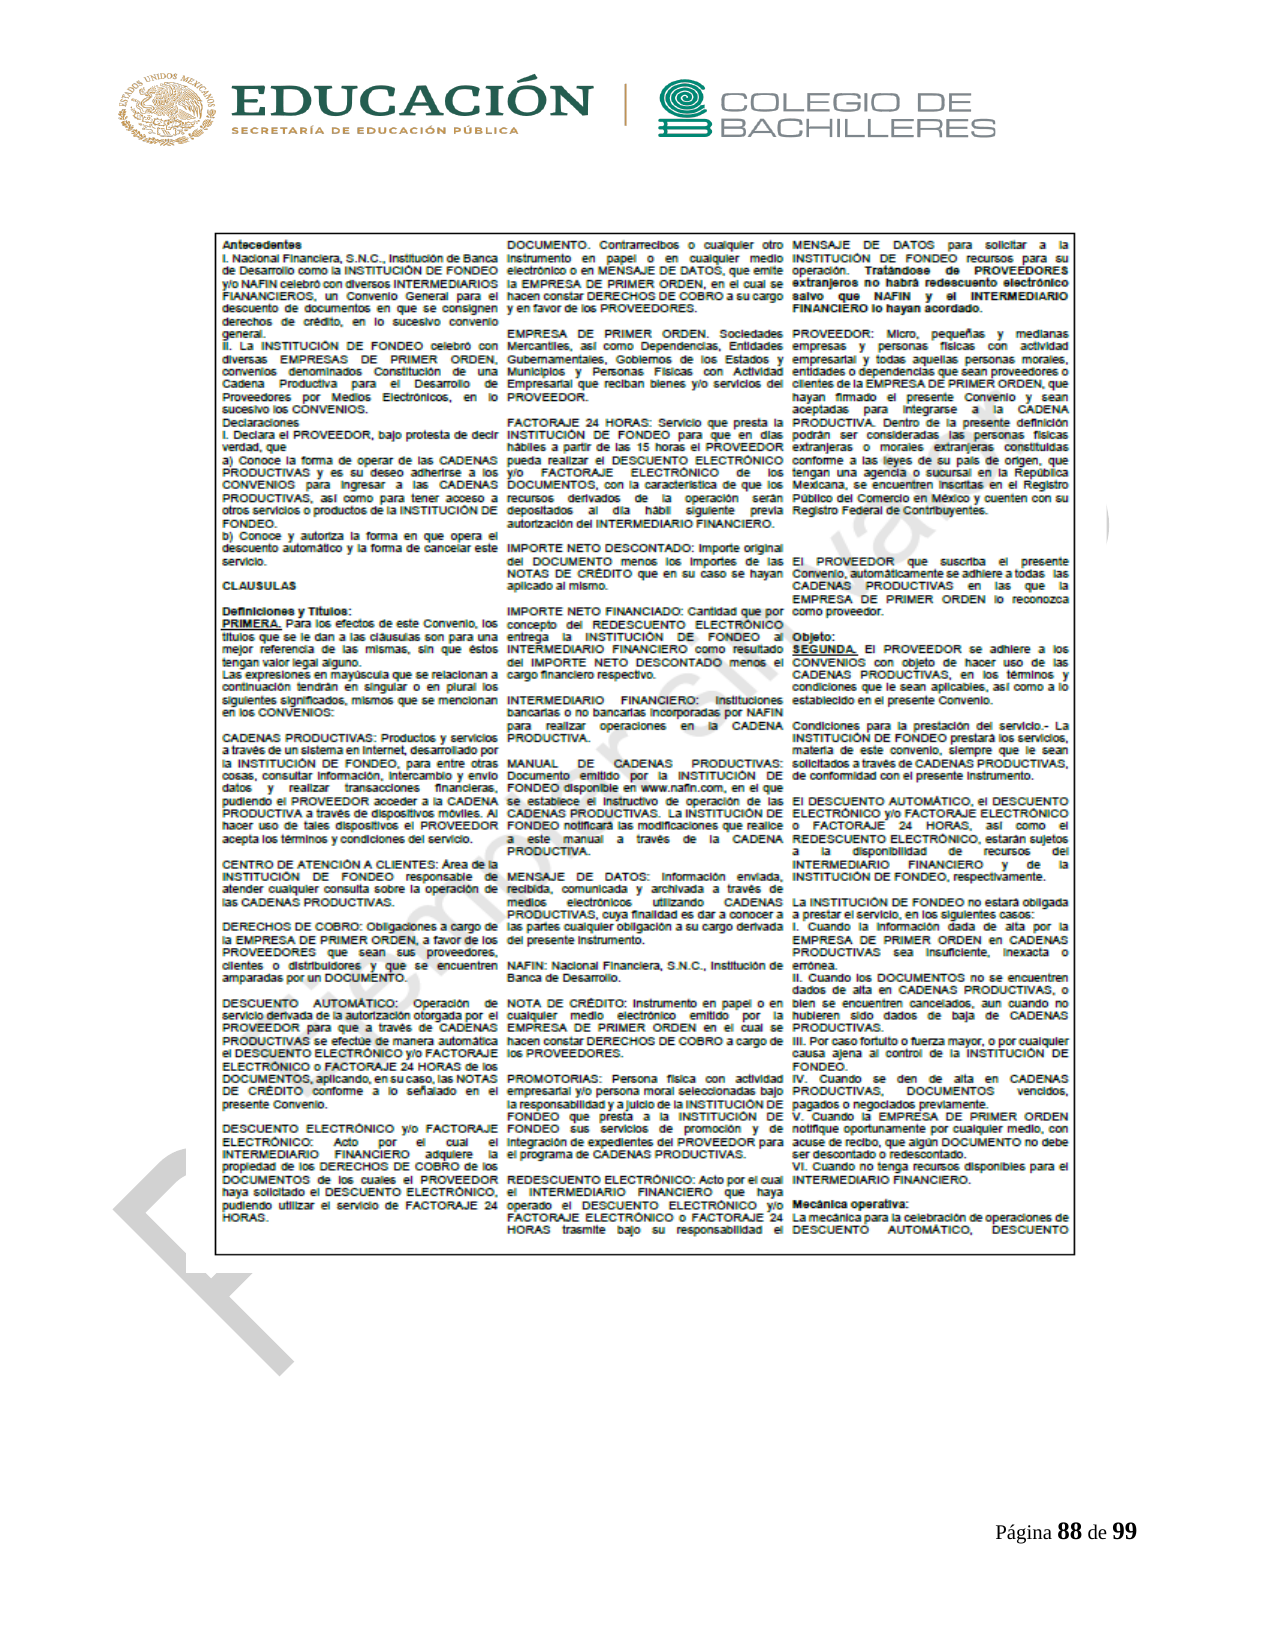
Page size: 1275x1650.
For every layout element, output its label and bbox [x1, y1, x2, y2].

picture [186, 206, 1107, 1273]
picture [118, 73, 996, 146]
